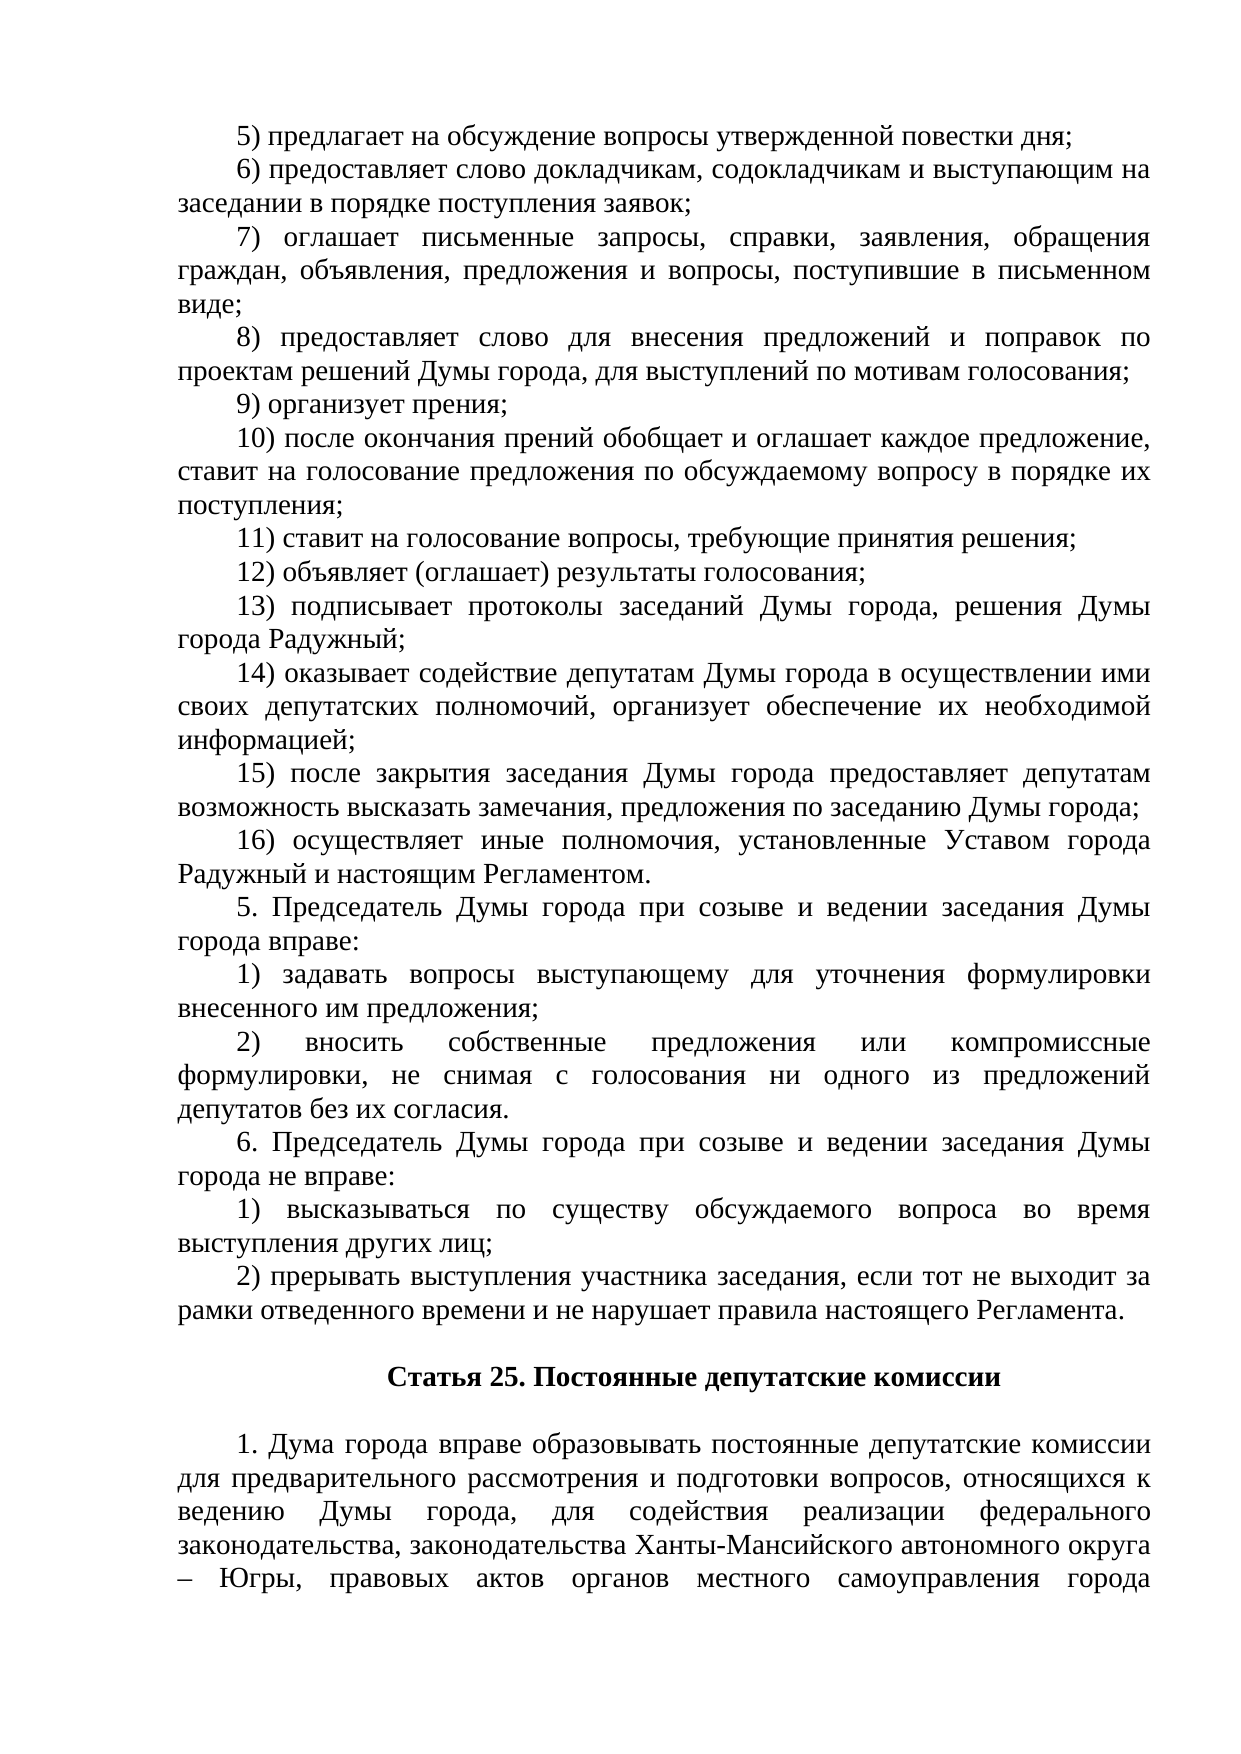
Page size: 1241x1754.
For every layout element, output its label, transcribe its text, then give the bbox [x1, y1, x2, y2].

text 5) предлагает на обсуждение вопросы утвержденной повестки дня; [177, 118, 1152, 152]
text 14) оказывает содействие депутатам Думы города в осуществлении ими своих депутатских полномочий, организует обеспечение их необходимой информацией; [177, 655, 1152, 755]
text 1) задавать вопросы выступающему для уточнения формулировки внесенного им предложения; [177, 957, 1152, 1024]
text 10) после окончания прений обобщает и оглашает каждое предложение, ставит на голосование предложения по обсуждаемому вопросу в порядке их поступления; [177, 420, 1152, 521]
text 12) объявляет (оглашает) результаты голосования; [177, 554, 1152, 588]
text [177, 1426, 1152, 1594]
title Статья 25. Постоянные депутатские комиссии [177, 1359, 1152, 1393]
text 1) высказываться по существу обсуждаемого вопроса во время выступления других лиц; [177, 1191, 1152, 1258]
text 2) вносить собственные предложения или компромиссные формулировки, не снимая с голосования ни одного из предложений депутатов без их согласия. [177, 1024, 1152, 1124]
text 7) оглашает письменные запросы, справки, заявления, обращения граждан, объявления, предложения и вопросы, поступившие в письменном виде; [177, 219, 1152, 319]
text 2) прерывать выступления участника заседания, если тот не выходит за рамки отведенного времени и не нарушает правила настоящего Регламента. [177, 1258, 1152, 1326]
text 6. Председатель Думы города при созыве и ведении заседания Думы города не вправе: [177, 1124, 1152, 1191]
text 8) предоставляет слово для внесения предложений и поправок по проектам решений Думы города, для выступлений по мотивам голосования; [177, 319, 1152, 386]
text 9) организует прения; [177, 386, 1152, 420]
text 11) ставит на голосование вопросы, требующие принятия решения; [177, 521, 1152, 554]
text 6) предоставляет слово докладчикам, содокладчикам и выступающим на заседании в порядке поступления заявок; [177, 152, 1152, 219]
text 13) подписывает протоколы заседаний Думы города, решения Думы города Радужный; [177, 588, 1152, 655]
text 5. Председатель Думы города при созыве и ведении заседания Думы города вправе: [177, 889, 1152, 957]
text 15) после закрытия заседания Думы города предоставляет депутатам возможность высказать замечания, предложения по заседанию Думы города; [177, 755, 1152, 822]
text 16) осуществляет иные полномочия, установленные Уставом города Радужный и настоящим Регламентом. [177, 822, 1152, 889]
